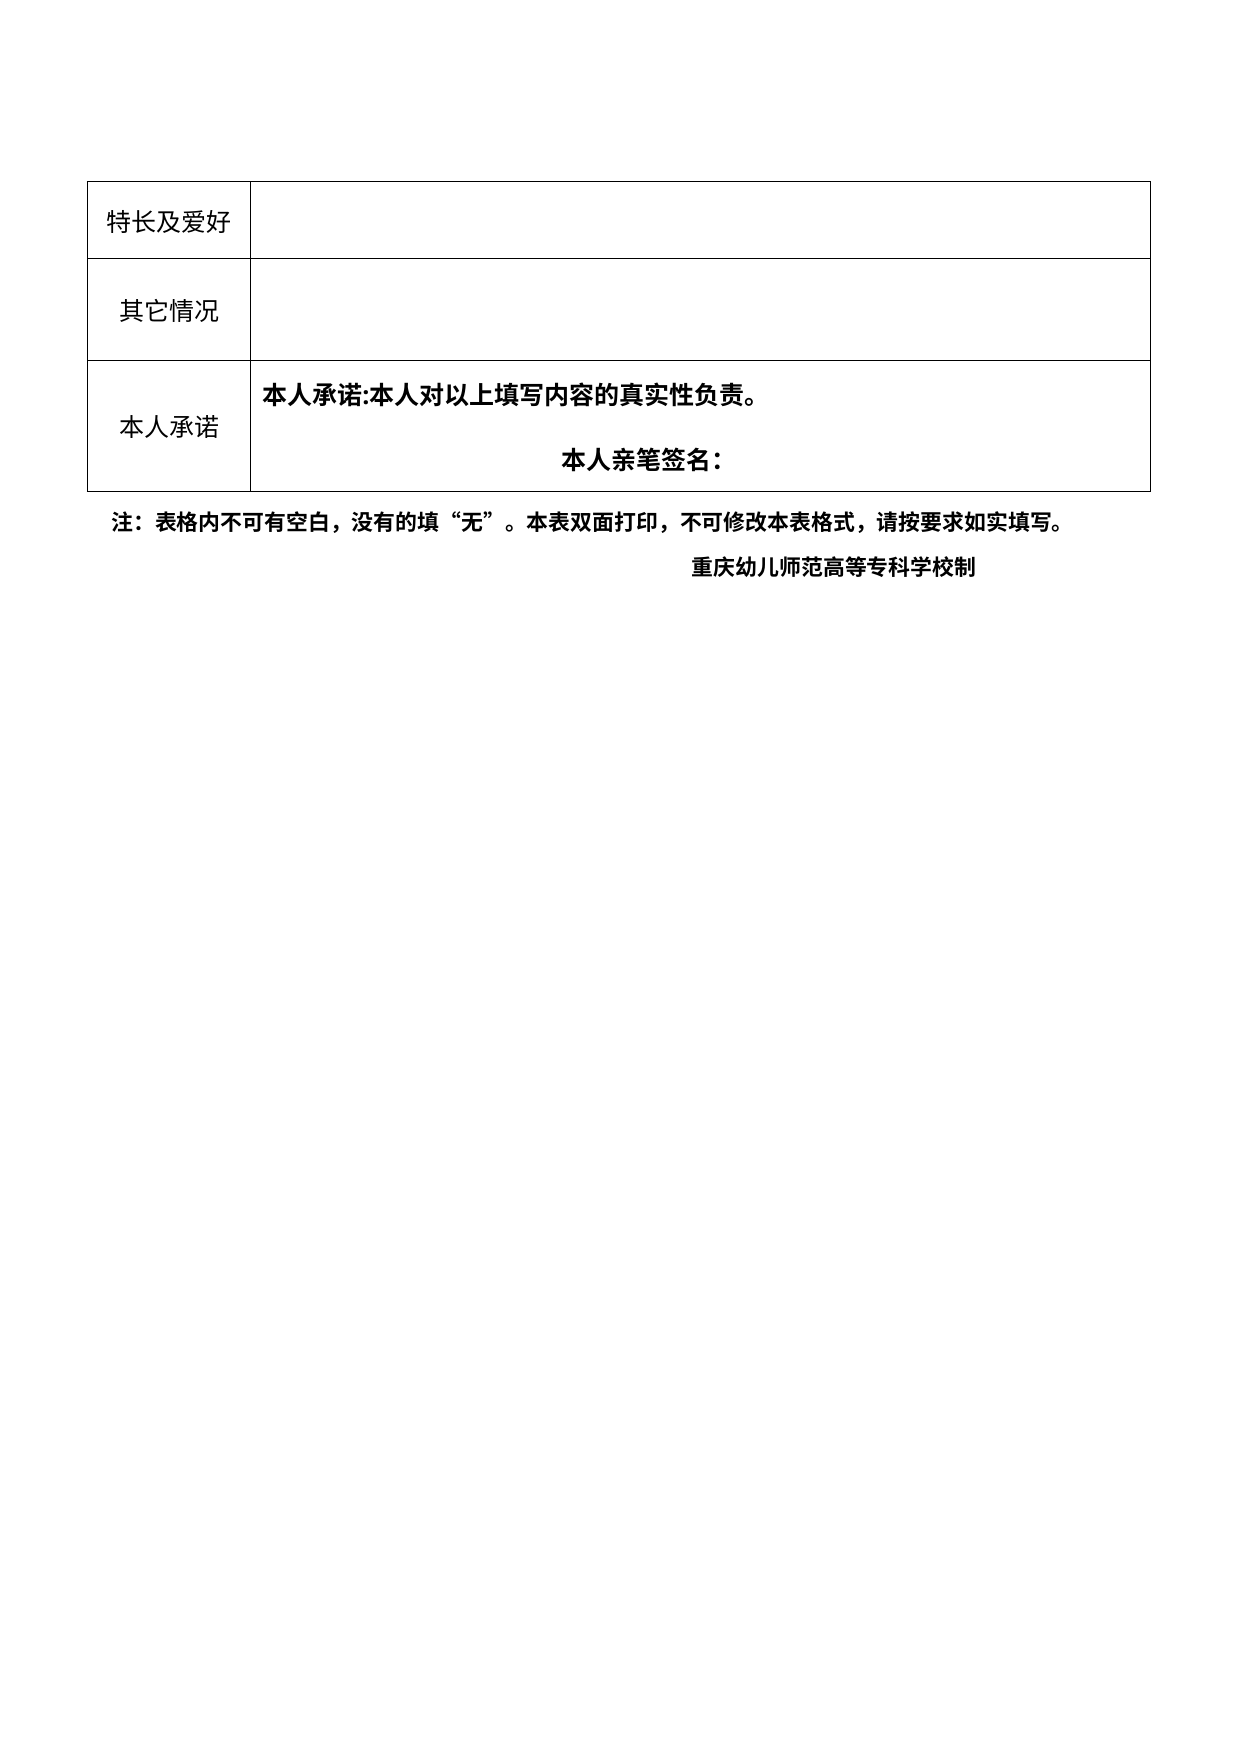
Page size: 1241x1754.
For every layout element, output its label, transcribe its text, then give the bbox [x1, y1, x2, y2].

table_cell 本人承诺:本人对以上填写内容的真实性负责。 本人亲笔签名： [251, 361, 1150, 491]
table_cell 其它情况 [88, 259, 250, 360]
text 重庆幼儿师范高等专科学校制 [153, 549, 1152, 582]
table_cell [251, 259, 1150, 360]
table_cell [251, 182, 1150, 258]
table_cell 特长及爱好 [88, 182, 250, 258]
table_cell 本人承诺 [88, 361, 250, 491]
text 注：表格内不可有空白，没有的填“无”。本表双面打印，不可修改本表格式，请按要求如实填写。 [79, 504, 1087, 537]
